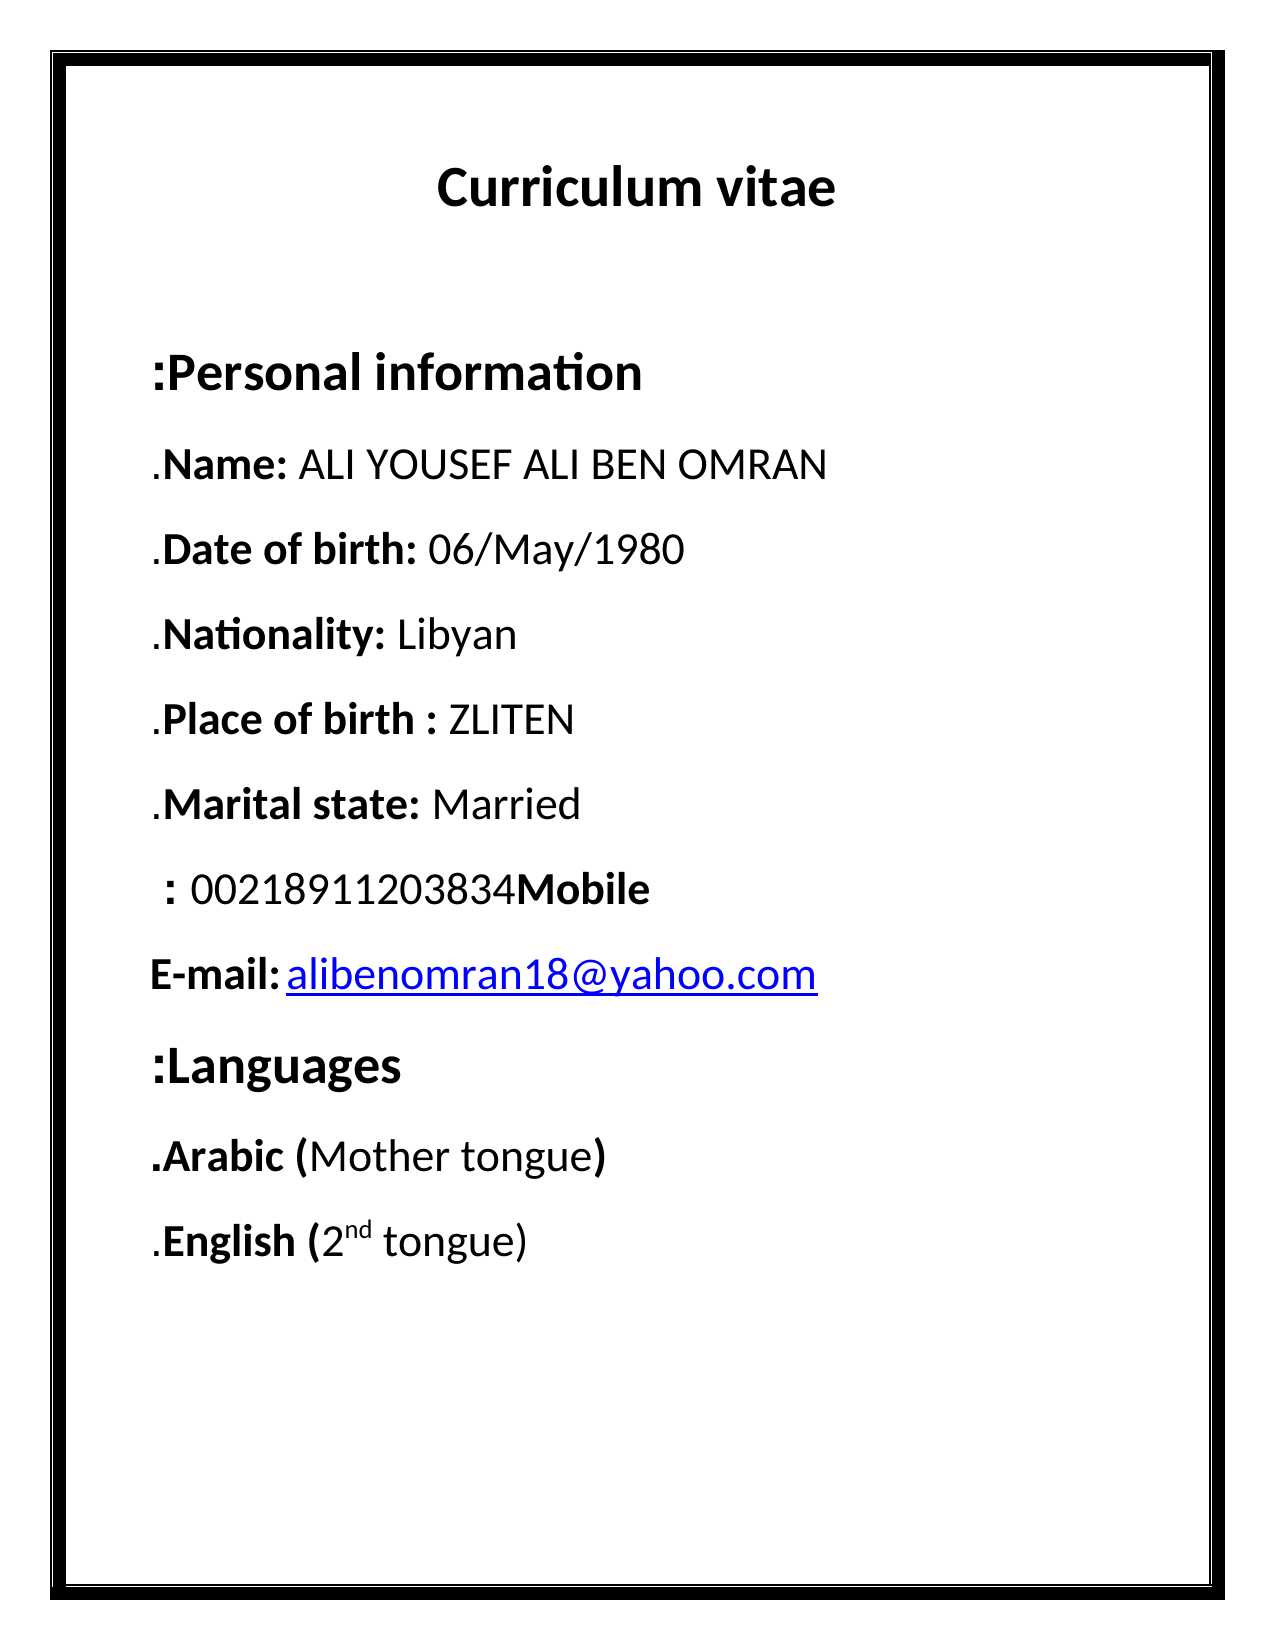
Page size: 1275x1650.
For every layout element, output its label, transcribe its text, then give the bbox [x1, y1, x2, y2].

text Name: ALI YOUSEF ALI BEN OMRAN. [150, 435, 1078, 491]
text Marital state: Married. [150, 775, 1078, 831]
text English (2nd tongue). [150, 1212, 1078, 1268]
text E-mail: alibenomran18@yahoo.com [150, 945, 1078, 1001]
text Arabic (Mother tongue). [150, 1127, 1078, 1183]
text Curriculum vitae [150, 150, 1125, 221]
text Personal information: [150, 338, 1125, 404]
text 00218911203834Mobile : [150, 860, 1078, 916]
text Place of birth : ZLITEN. [150, 690, 1078, 746]
text Nationality: Libyan. [150, 605, 1078, 661]
text Date of birth: 06/May/1980. [150, 520, 1078, 576]
text Languages: [150, 1030, 1078, 1097]
